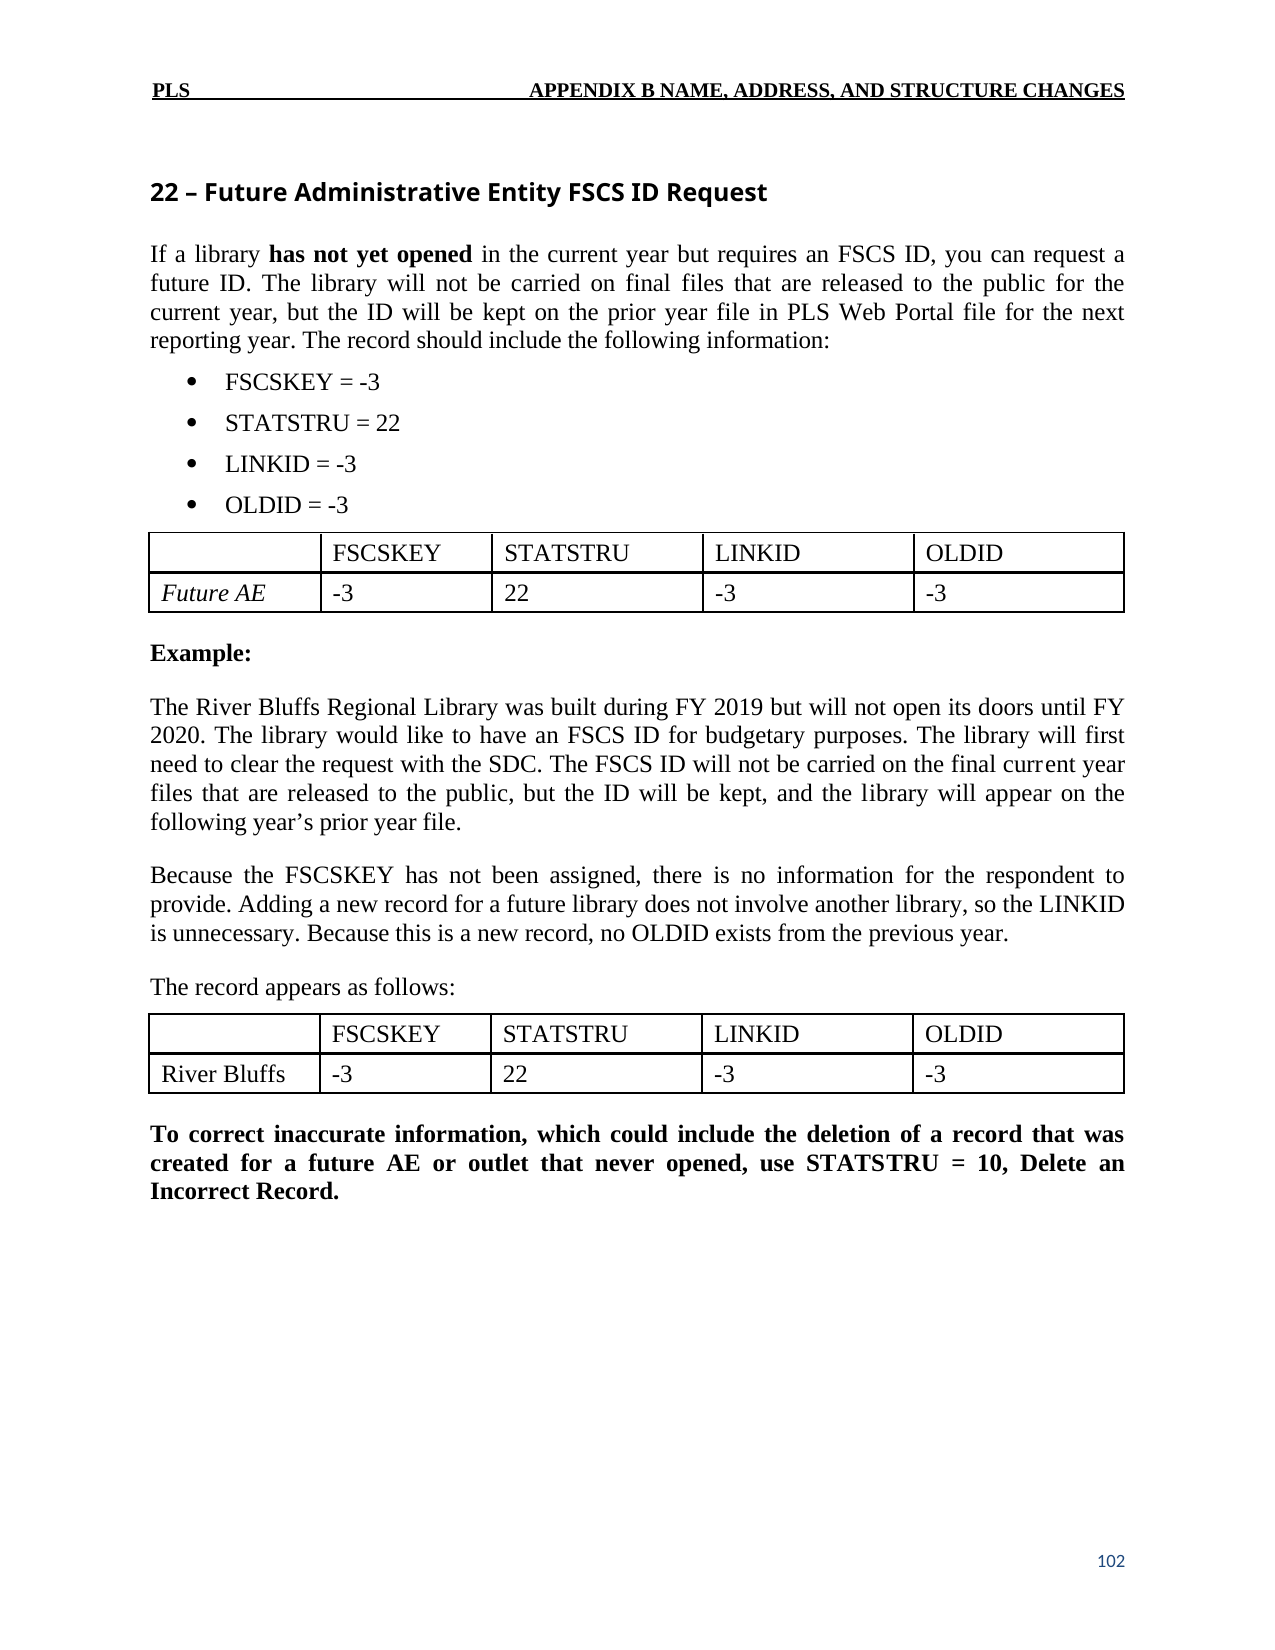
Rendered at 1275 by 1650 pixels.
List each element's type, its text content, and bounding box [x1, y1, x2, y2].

text FSCSKEY = -3 [187, 367, 1125, 395]
table_cell -3 [915, 574, 1123, 611]
text The record appears as follows: [150, 972, 1125, 1000]
text STATSTRU = 22 [187, 408, 1125, 437]
text LINKID = -3 [187, 449, 1125, 478]
text Because the FSCSKEY has not been assigned, there is no information for the respondent to provide. Adding a new record for a future library does not involve another library, so the LINKID is unnecessary. Because this is a new record, no OLDID exists from the previous year. [150, 860, 1125, 947]
text If a library has not yet opened in the current year but requires an FSCS ID, you can request a future ID. The library will not be carried on final files that are released to the public for the current year, but the ID will be kept on the prior year file in PLS Web Portal file for the next reporting year. The record should include the following information: [150, 239, 1125, 354]
table_header LINKID [703, 1015, 912, 1052]
table_header FSCSKEY [322, 533, 492, 571]
table_cell -3 [914, 1055, 1123, 1092]
table_header FSCSKEY [321, 1015, 490, 1052]
subtitle 22 – Future Administrative Entity FSCS ID Request [150, 175, 1125, 209]
text OLDID = -3 [187, 490, 1125, 519]
text The River Bluffs Regional Library was built during FY 2019 but will not open its doors until FY 2020. The library would like to have an FSCS ID for budgetary purposes. The library will first need to clear the request with the SDC. The FSCS ID will not be carried on the final current year files that are released to the public, but the ID will be kept, and the library will appear on the following year’s prior year file. [150, 692, 1125, 835]
table_header OLDID [915, 533, 1123, 571]
table_cell -3 [321, 1055, 490, 1092]
text Example: [150, 638, 1125, 667]
table_header OLDID [914, 1015, 1123, 1052]
table_header LINKID [704, 533, 914, 571]
table_cell 22 [492, 1055, 701, 1092]
table_cell -3 [704, 574, 913, 611]
table_cell -3 [703, 1055, 912, 1092]
table_cell Future AE [150, 574, 320, 611]
table_cell -3 [322, 574, 491, 611]
text To correct inaccurate information, which could include the deletion of a record that was created for a future AE or outlet that never opened, use STATSTRU = 10, Delete an Incorrect Record. [150, 1119, 1125, 1205]
table_cell River Bluffs [150, 1055, 319, 1092]
table_header STATSTRU [492, 1015, 701, 1052]
table_header [150, 533, 321, 571]
table_header [150, 1015, 319, 1052]
table_header STATSTRU [493, 533, 703, 571]
table_cell 22 [493, 574, 702, 611]
